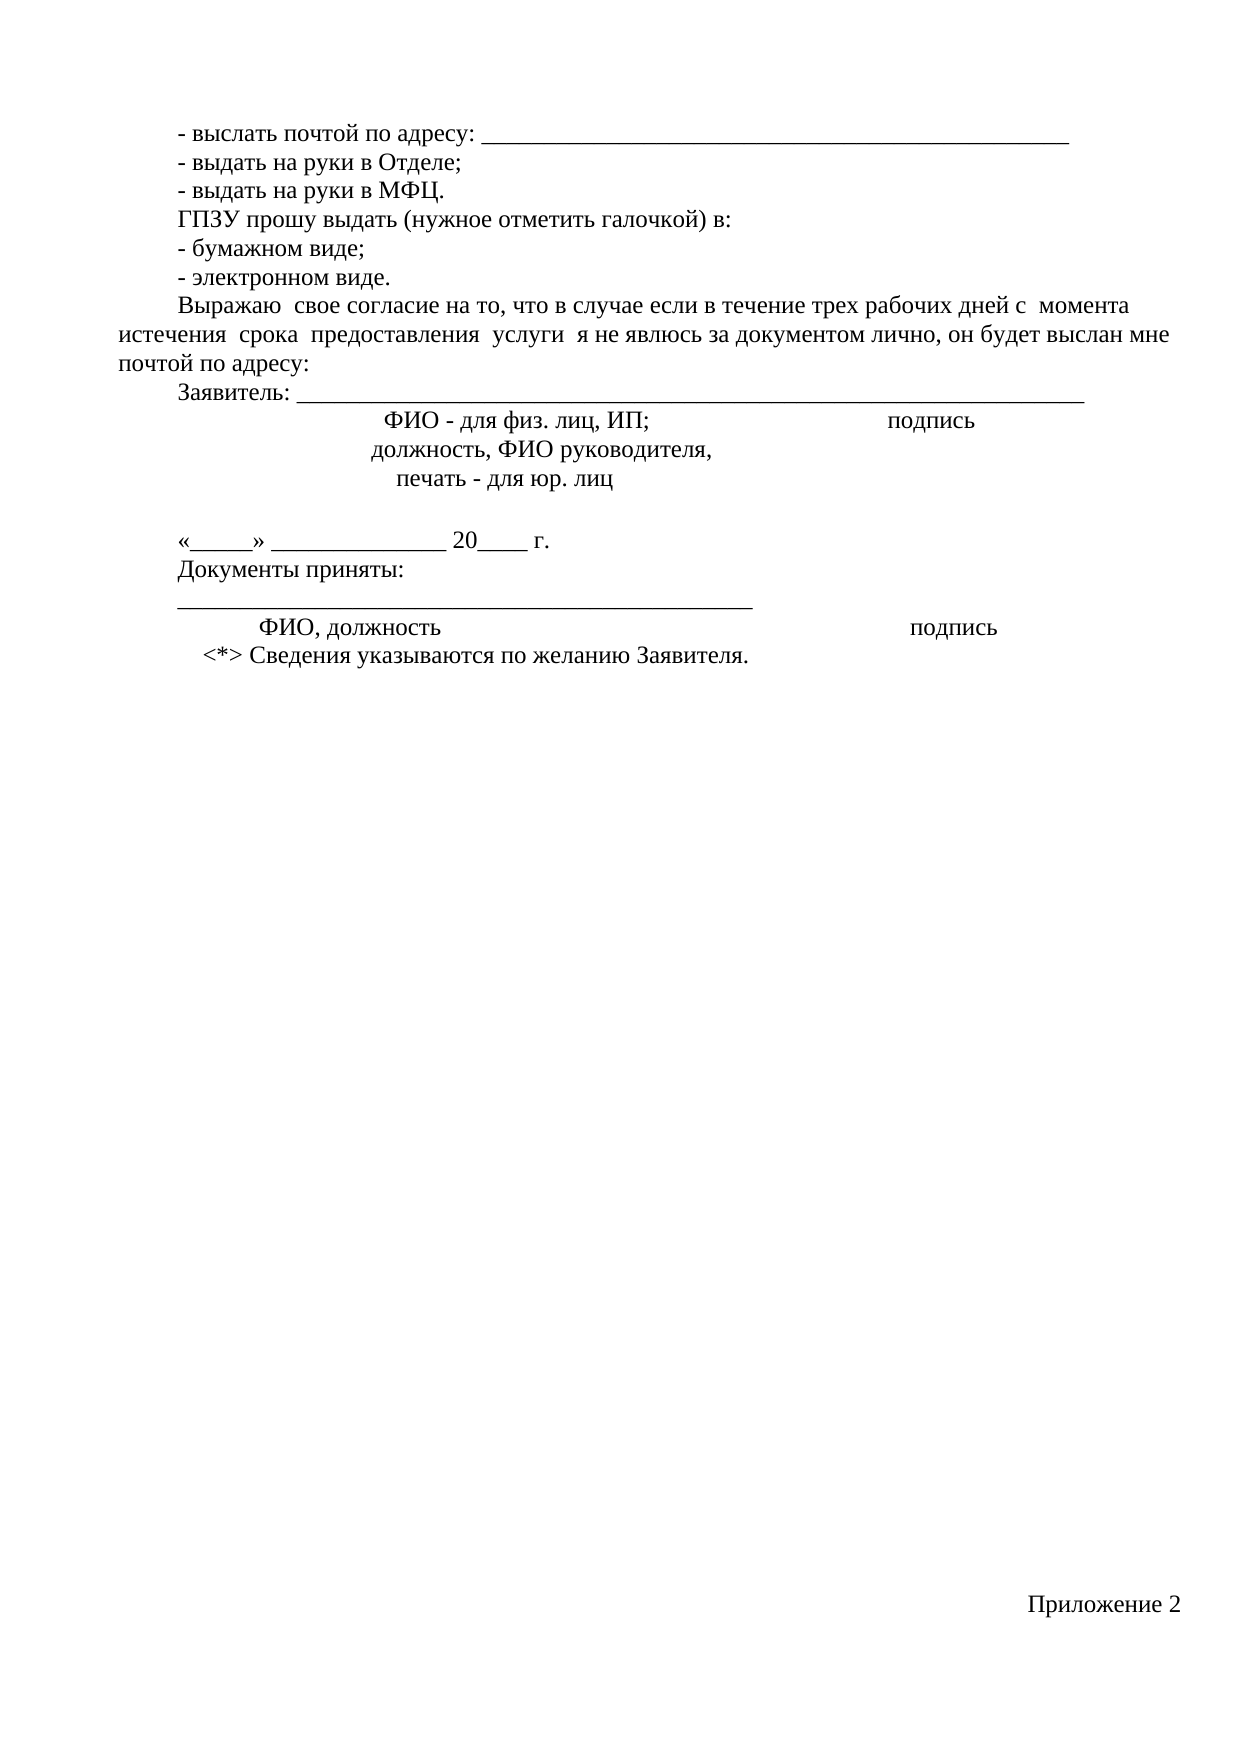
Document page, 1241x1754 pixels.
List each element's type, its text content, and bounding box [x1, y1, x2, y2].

text ФИО - для физ. лиц, ИП; подпись [118, 406, 1181, 434]
text печать - для юр. лиц [118, 463, 1181, 492]
text Заявитель: _______________________________________________________________ [118, 377, 1181, 406]
text Приложение 2 [118, 1589, 1181, 1618]
text «_____» ______________ 20____ г. [118, 525, 1181, 554]
text ФИО, должность подпись [118, 612, 1181, 640]
text ГПЗУ прошу выдать (нужное отметить галочкой) в: [118, 204, 1181, 233]
text - бумажном виде; [118, 233, 1181, 262]
text - выслать почтой по адресу: _______________________________________________ [118, 118, 1181, 147]
text ______________________________________________ [118, 583, 1181, 612]
text <*> Сведения указываются по желанию Заявителя. [118, 640, 1181, 669]
text Выражаю свое согласие на то, что в случае если в течение трех рабочих дней с момента истечения срока предоставления услуги я не явлюсь за документом лично, он будет выслан мне почтой по адресу: [118, 291, 1181, 377]
text - электронном виде. [118, 262, 1181, 291]
text должность, ФИО руководителя, [118, 434, 1181, 463]
text Документы приняты: [118, 554, 1181, 583]
text - выдать на руки в Отделе; [118, 147, 1181, 176]
text - выдать на руки в МФЦ. [118, 176, 1181, 204]
